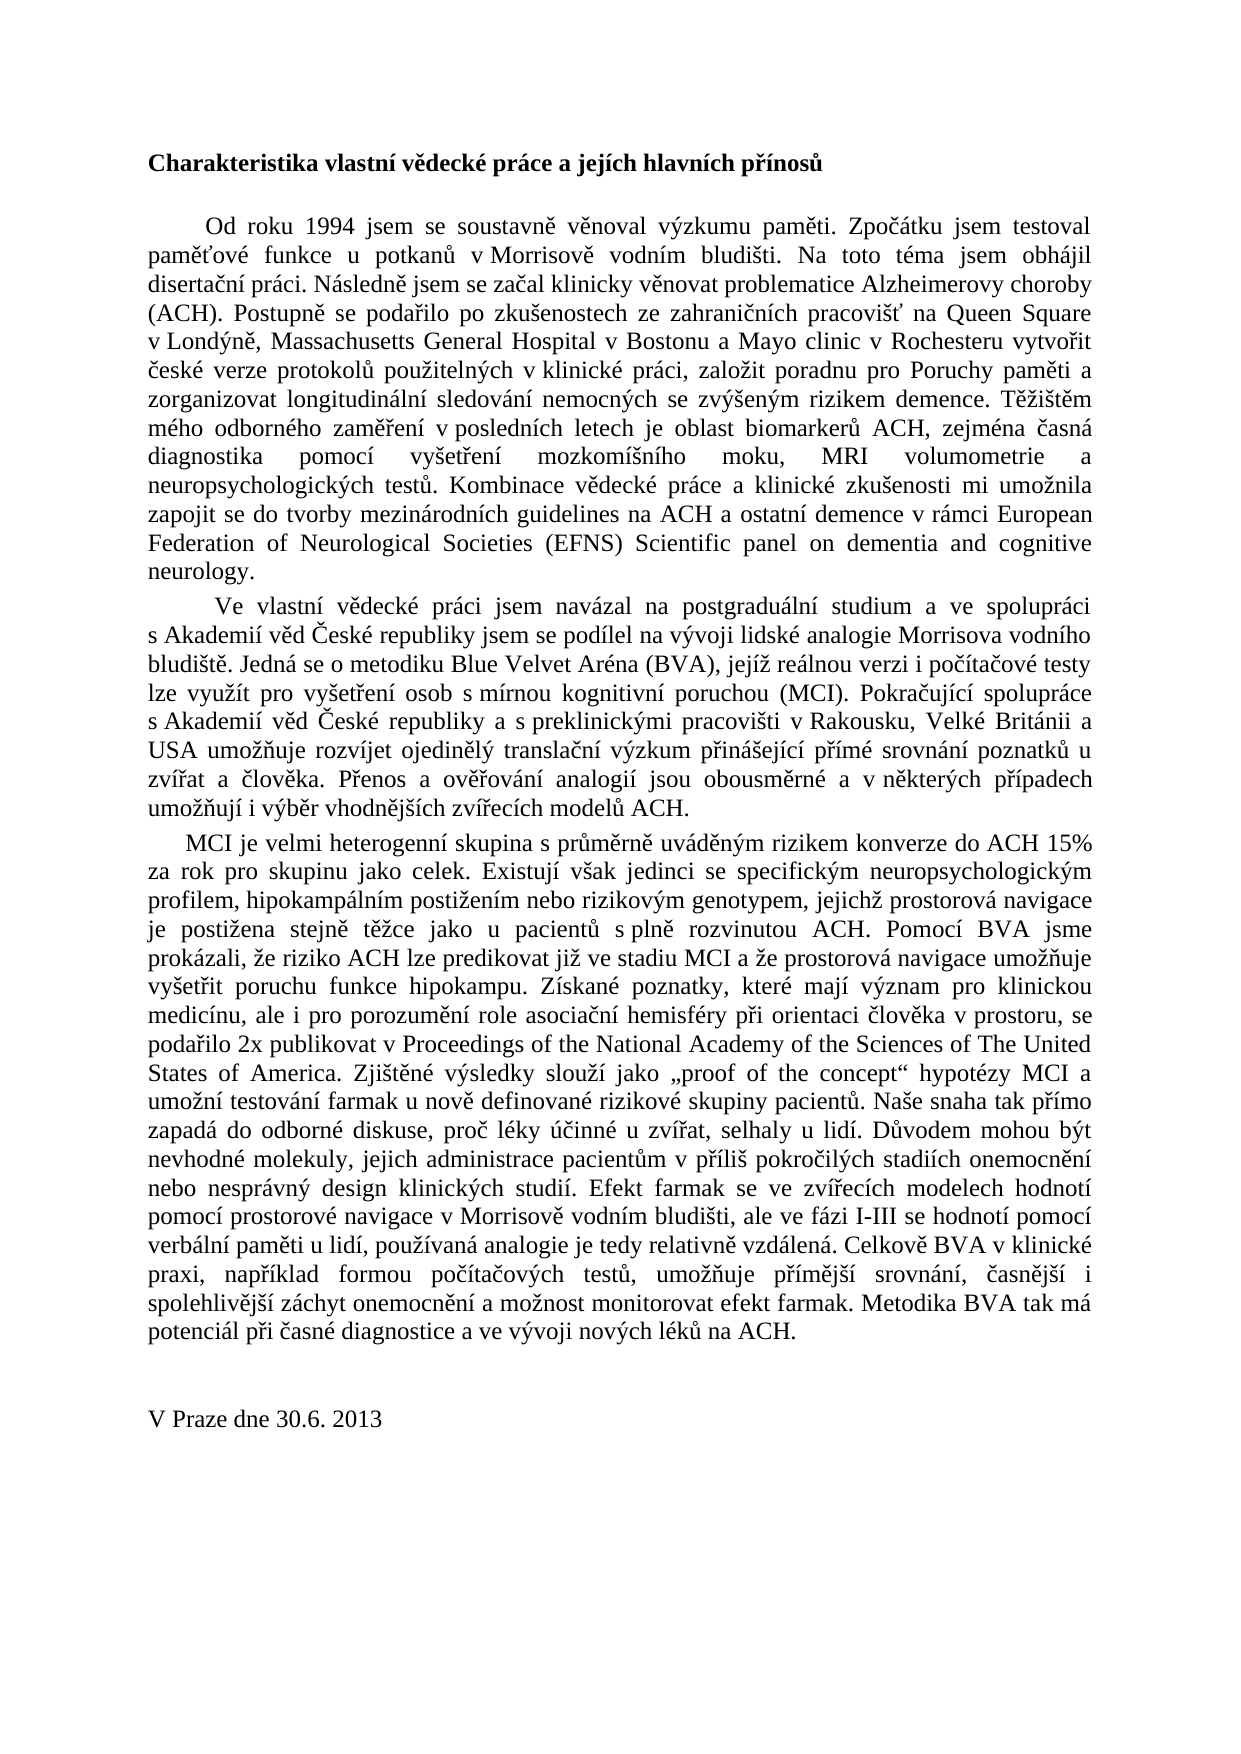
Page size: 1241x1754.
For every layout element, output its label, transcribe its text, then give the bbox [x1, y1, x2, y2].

text Charakteristika vlastní vědecké práce a jejích hlavních přínosů [148, 148, 1093, 176]
text MCI je velmi heterogenní skupina s průměrně uváděným rizikem konverze do ACH 15% za rok pro skupinu jako celek. Existují však jedinci se specifickým neuropsychologickým profilem, hipokampálním postižením nebo rizikovým genotypem, jejichž prostorová navigace je postižena stejně těžce jako u pacientů s plně rozvinutou ACH. Pomocí BVA jsme prokázali, že riziko ACH lze predikovat již ve stadiu MCI a že prostorová navigace umožňuje vyšetřit poruchu funkce hipokampu. Získané poznatky, které mají význam pro klinickou medicínu, ale i pro porozumění role asociační hemisféry při orientaci člověka v prostoru, se podařilo 2x publikovat v Proceedings of the National Academy of the Sciences of The United States of America. Zjištěné výsledky slouží jako „proof of the concept“ hypotézy MCI a umožní testování farmak u nově definované rizikové skupiny pacientů. Naše snaha tak přímo zapadá do odborné diskuse, proč léky účinné u zvířat, selhaly u lidí. Důvodem mohou být nevhodné molekuly, jejich administrace pacientům v příliš pokročilých stadiích onemocnění nebo nesprávný design klinických studií. Efekt farmak se ve zvířecích modelech hodnotí pomocí prostorové navigace v Morrisově vodním bludišti, ale ve fázi I-III se hodnotí pomocí verbální paměti u lidí, používaná analogie je tedy relativně vzdálená. Celkově BVA v klinické praxi, například formou počítačových testů, umožňuje přímější srovnání, časnější i spolehlivější záchyt onemocnění a možnost monitorovat efekt farmak. Metodika BVA tak má potenciál při časné diagnostice a ve vývoji nových léků na ACH. [148, 828, 1093, 1345]
text Od roku 1994 jsem se soustavně věnoval výzkumu paměti. Zpočátku jsem testoval paměťové funkce u potkanů v Morrisově vodním bludišti. Na toto téma jsem obhájil disertační práci. Následně jsem se začal klinicky věnovat problematice Alzheimerovy choroby (ACH). Postupně se podařilo po zkušenostech ze zahraničních pracovišť na Queen Square v Londýně, Massachusetts General Hospital v Bostonu a Mayo clinic v Rochesteru vytvořit české verze protokolů použitelných v klinické práci, založit poradnu pro Poruchy paměti a zorganizovat longitudinální sledování nemocných se zvýšeným rizikem demence. Těžištěm mého odborného zaměření v posledních letech je oblast biomarkerů ACH, zejména časná diagnostika pomocí vyšetření mozkomíšního moku, MRI volumometrie a neuropsychologických testů. Kombinace vědecké práce a klinické zkušenosti mi umožnila zapojit se do tvorby mezinárodních guidelines na ACH a ostatní demence v rámci European Federation of Neurological Societies (EFNS) Scientific panel on dementia and cognitive neurology. [148, 211, 1093, 585]
text V Praze dne 30.6. 2013 [148, 1404, 1093, 1433]
text Ve vlastní vědecké práci jsem navázal na postgraduální studium a ve spolupráci s Akademií věd České republiky jsem se podílel na vývoji lidské analogie Morrisova vodního bludiště. Jedná se o metodiku Blue Velvet Aréna (BVA), jejíž reálnou verzi i počítačové testy lze využít pro vyšetření osob s mírnou kognitivní poruchou (MCI). Pokračující spolupráce s Akademií věd České republiky a s preklinickými pracovišti v Rakousku, Velké Británii a USA umožňuje rozvíjet ojedinělý translační výzkum přinášející přímé srovnání poznatků u zvířat a člověka. Přenos a ověřování analogií jsou obousměrné a v některých případech umožňují i výběr vhodnějších zvířecích modelů ACH. [148, 591, 1093, 821]
